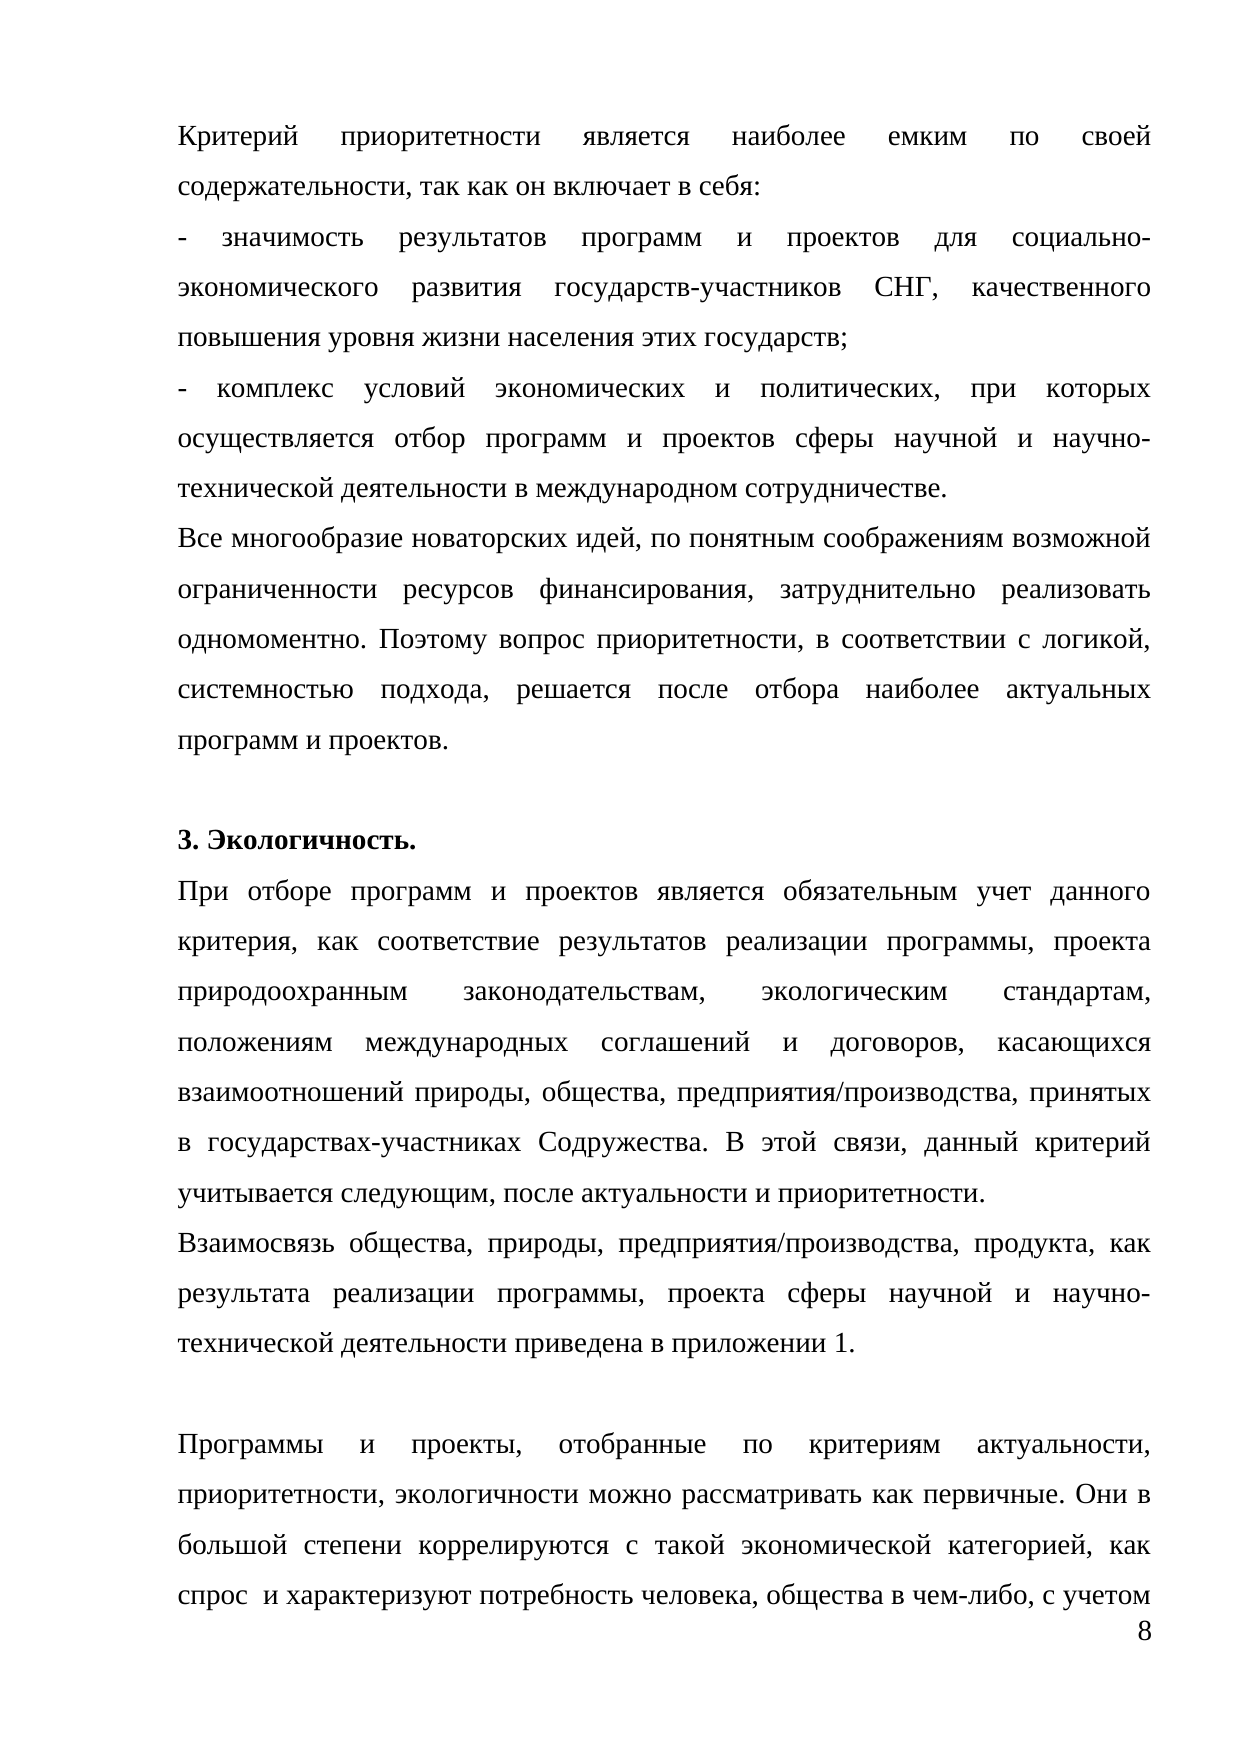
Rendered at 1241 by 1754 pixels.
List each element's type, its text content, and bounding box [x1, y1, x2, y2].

text - комплекс условий экономических и политических, при которых осуществляется отбор программ и проектов сферы научной и научно-технической деятельности в международном сотрудничестве. [177, 370, 1152, 504]
text 3. Экологичность. [177, 822, 1152, 856]
text Взаимосвязь общества, природы, предприятия/производства, продукта, как результата реализации программы, проекта сферы научной и научно-технической деятельности приведена в приложении 1. [177, 1225, 1152, 1359]
text При отборе программ и проектов является обязательным учет данного критерия, как соответствие результатов реализации программы, проекта природоохранным законодательствам, экологическим стандартам, положениям международных соглашений и договоров, касающихся взаимоотношений природы, общества, предприятия/производства, принятых в государствах-участниках Содружества. В этой связи, данный критерий учитывается следующим, после актуальности и приоритетности. [177, 873, 1152, 1208]
text Критерий приоритетности является наиболее емким по своей содержательности, так как он включает в себя: [177, 118, 1152, 202]
text - значимость результатов программ и проектов для социально-экономического развития государств-участников СНГ, качественного повышения уровня жизни населения этих государств; [177, 219, 1152, 353]
text Все многообразие новаторских идей, по понятным соображениям возможной ограниченности ресурсов финансирования, затруднительно реализовать одномоментно. Поэтому вопрос приоритетности, в соответствии с логикой, системностью подхода, решается после отбора наиболее актуальных программ и проектов. [177, 521, 1152, 755]
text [177, 1426, 1152, 1611]
